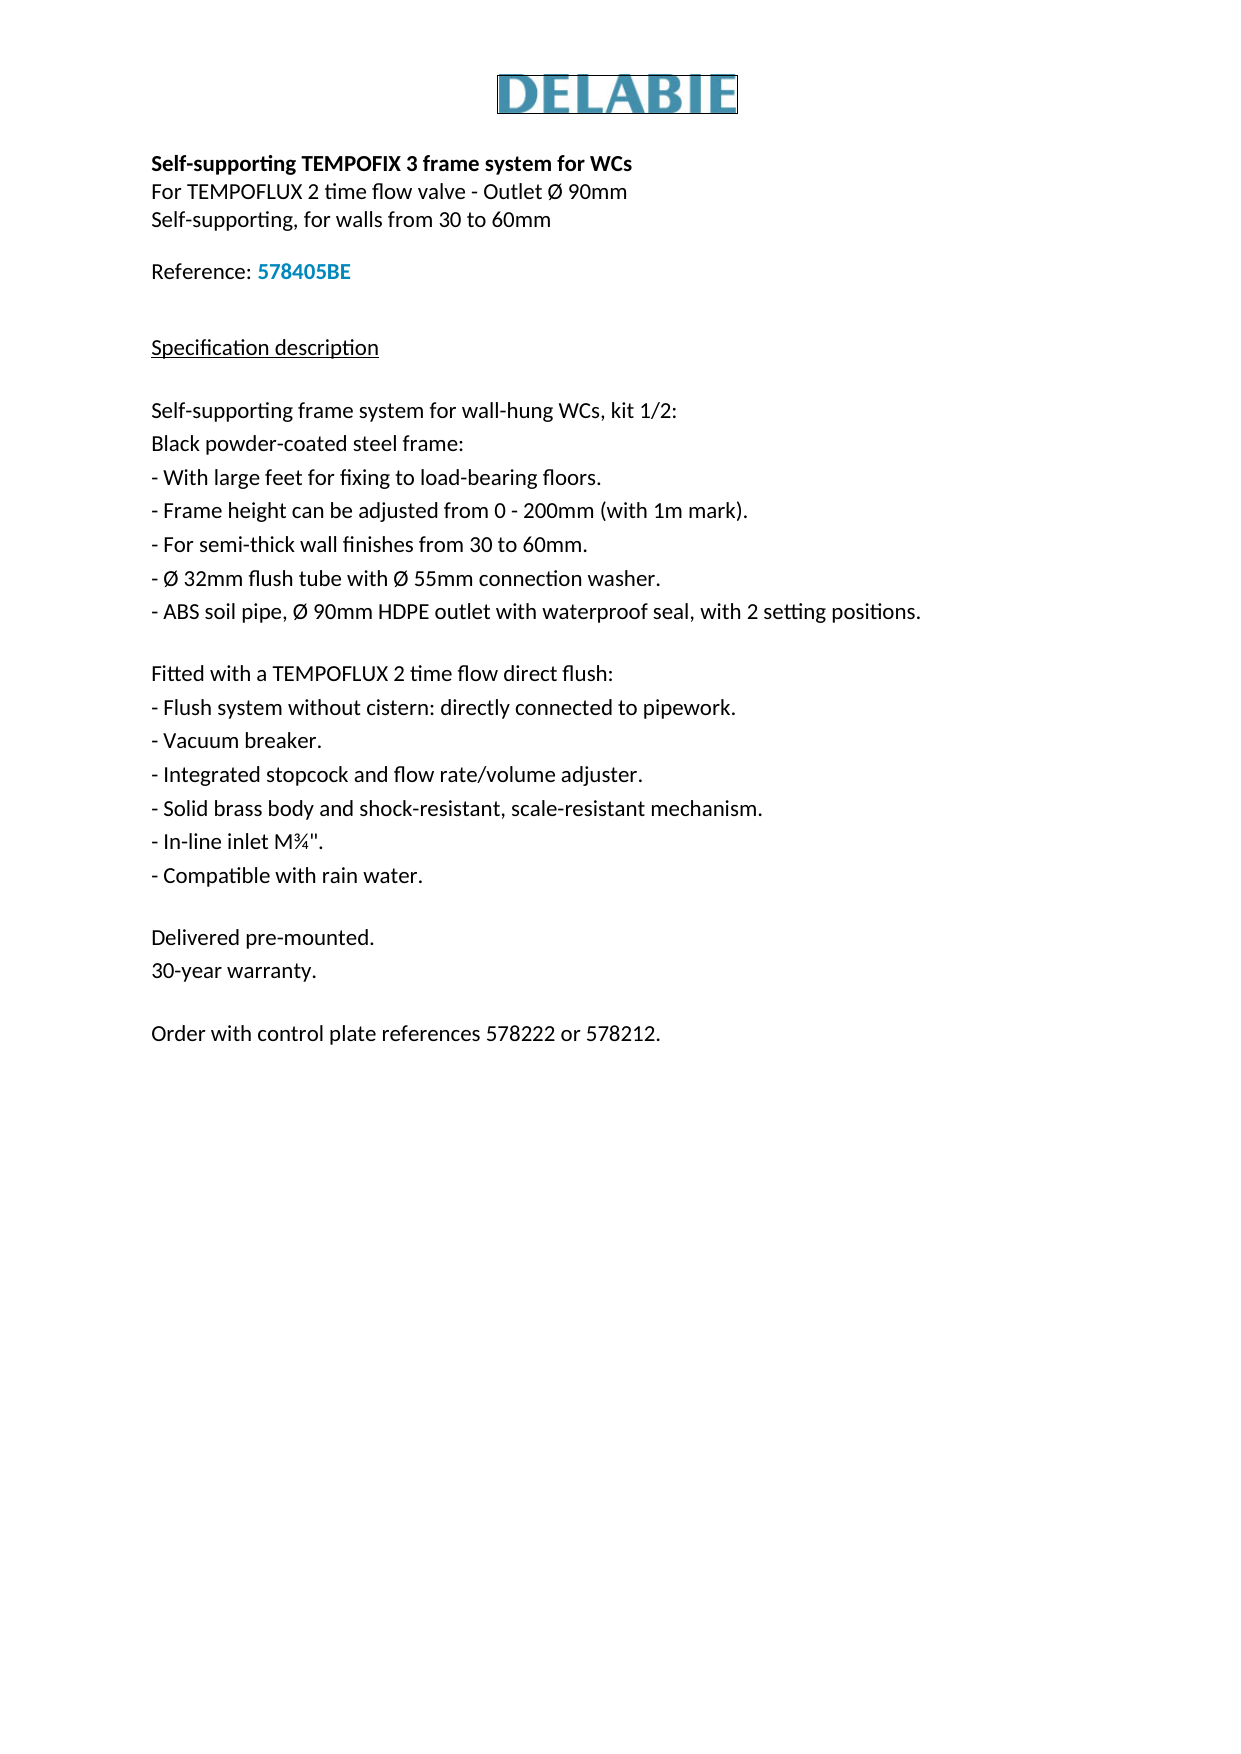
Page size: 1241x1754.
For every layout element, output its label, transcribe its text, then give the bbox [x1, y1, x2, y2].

text Delivered pre-mounted. [151, 923, 1084, 951]
text - With large feet for fixing to load-bearing floors. [151, 463, 1084, 491]
picture [498, 76, 737, 113]
text - Compatible with rain water. [151, 861, 1084, 889]
text - Frame height can be adjusted from 0 - 200mm (with 1m mark). [151, 497, 1084, 525]
text - ABS soil pipe, Ø 90mm HDPE outlet with waterproof seal, with 2 setting positions. [151, 597, 1084, 625]
text - Solid brass body and shock-resistant, scale-resistant mechanism. [151, 794, 1084, 822]
text - In-line inlet M¾". [151, 827, 1084, 855]
text Reference: 578405BE [151, 257, 1084, 285]
text - Ø 32mm flush tube with Ø 55mm connection washer. [151, 564, 1084, 592]
text Self-supporting TEMPOFIX 3 frame system for WCs [151, 149, 1084, 177]
text 30-year warranty. [151, 957, 1084, 985]
text Order with control plate references 578222 or 578212. [151, 1019, 1084, 1047]
text - Integrated stopcock and flow rate/volume adjuster. [151, 760, 1084, 788]
text Specification description [151, 333, 1084, 361]
text For TEMPOFLUX 2 time flow valve - Outlet Ø 90mm [151, 177, 1084, 205]
text Self-supporting frame system for wall-hung WCs, kit 1/2: [151, 396, 1084, 424]
text Self-supporting, for walls from 30 to 60mm [151, 205, 1084, 233]
text - For semi-thick wall finishes from 30 to 60mm. [151, 530, 1084, 558]
text Black powder-coated steel frame: [151, 429, 1084, 458]
text - Flush system without cistern: directly connected to pipework. [151, 693, 1084, 721]
text Fitted with a TEMPOFLUX 2 time flow direct flush: [151, 659, 1084, 688]
text - Vacuum breaker. [151, 727, 1084, 755]
